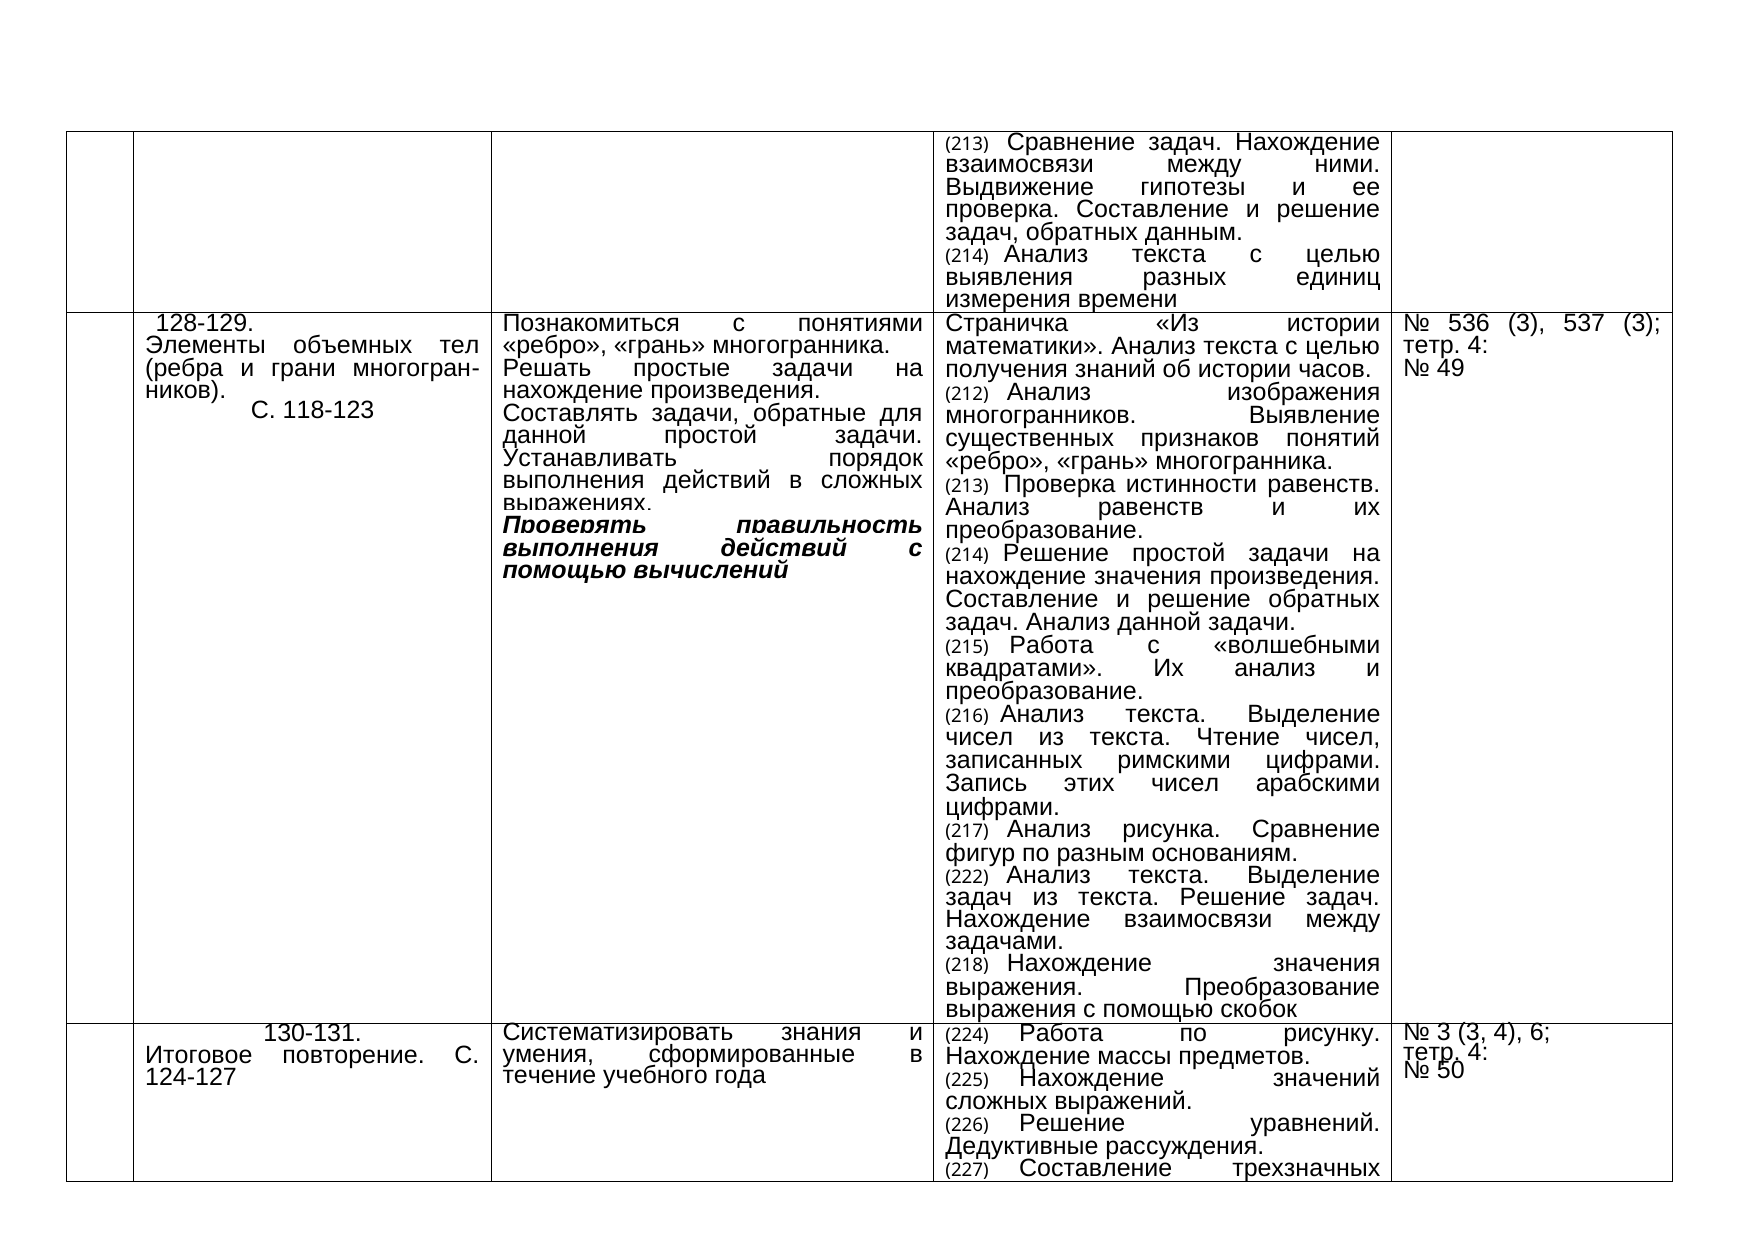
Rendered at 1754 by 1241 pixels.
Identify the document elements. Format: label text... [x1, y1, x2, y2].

table_cell Познакомиться с понятиями «ребро», «грань» многогранника. Решать простые задачи на нахождение произведения. Составлять задачи, обратные для данной простой задачи. Устанавливать порядок выполнения действий в сложных выражениях. Проверять правильность выполнения действий с помощью вычислений [492, 313, 933, 1023]
table_cell [67, 313, 133, 1023]
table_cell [134, 132, 491, 312]
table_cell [1392, 132, 1672, 312]
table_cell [134, 1024, 491, 1181]
table_cell 128-129. Элементы объемных тел (ребра и грани многогранников). С. 118-123 [134, 313, 491, 1023]
table_cell № 536 (3), 537 (3); тетр. 4: № 49 [1392, 313, 1672, 1023]
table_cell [492, 1024, 933, 1181]
table_cell [67, 1024, 133, 1181]
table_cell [934, 132, 1391, 312]
table_cell Страничка «Из истории математики». Анализ текста с целью получения знаний об истории часов. Анализ изображения многогранников. Выявление существенных признаков понятий «ребро», «грань» многогранника. Проверка истинности равенств. Анализ равенств и их преобразование. Решение простой задачи на нахождение значения произведения. Составление и решение обратных задач. Анализ данной задачи. Работа с «волшебными квадратами». Их анализ и преобразование. Анализ текста. Выделение чисел из текста. Чтение чисел, записанных римскими цифрами. Запись этих чисел арабскими цифрами. Анализ рисунка. Сравнение фигур по разным основаниям. Анализ текста. Выделение задач из текста. Решение задач. Нахождение взаимосвязи между задачами. Нахождение значения выражения. Преобразование выражения с помощью скобок [934, 313, 1391, 1023]
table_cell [492, 132, 933, 312]
table_cell [67, 132, 133, 312]
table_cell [934, 1024, 1391, 1181]
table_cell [1392, 1024, 1672, 1181]
